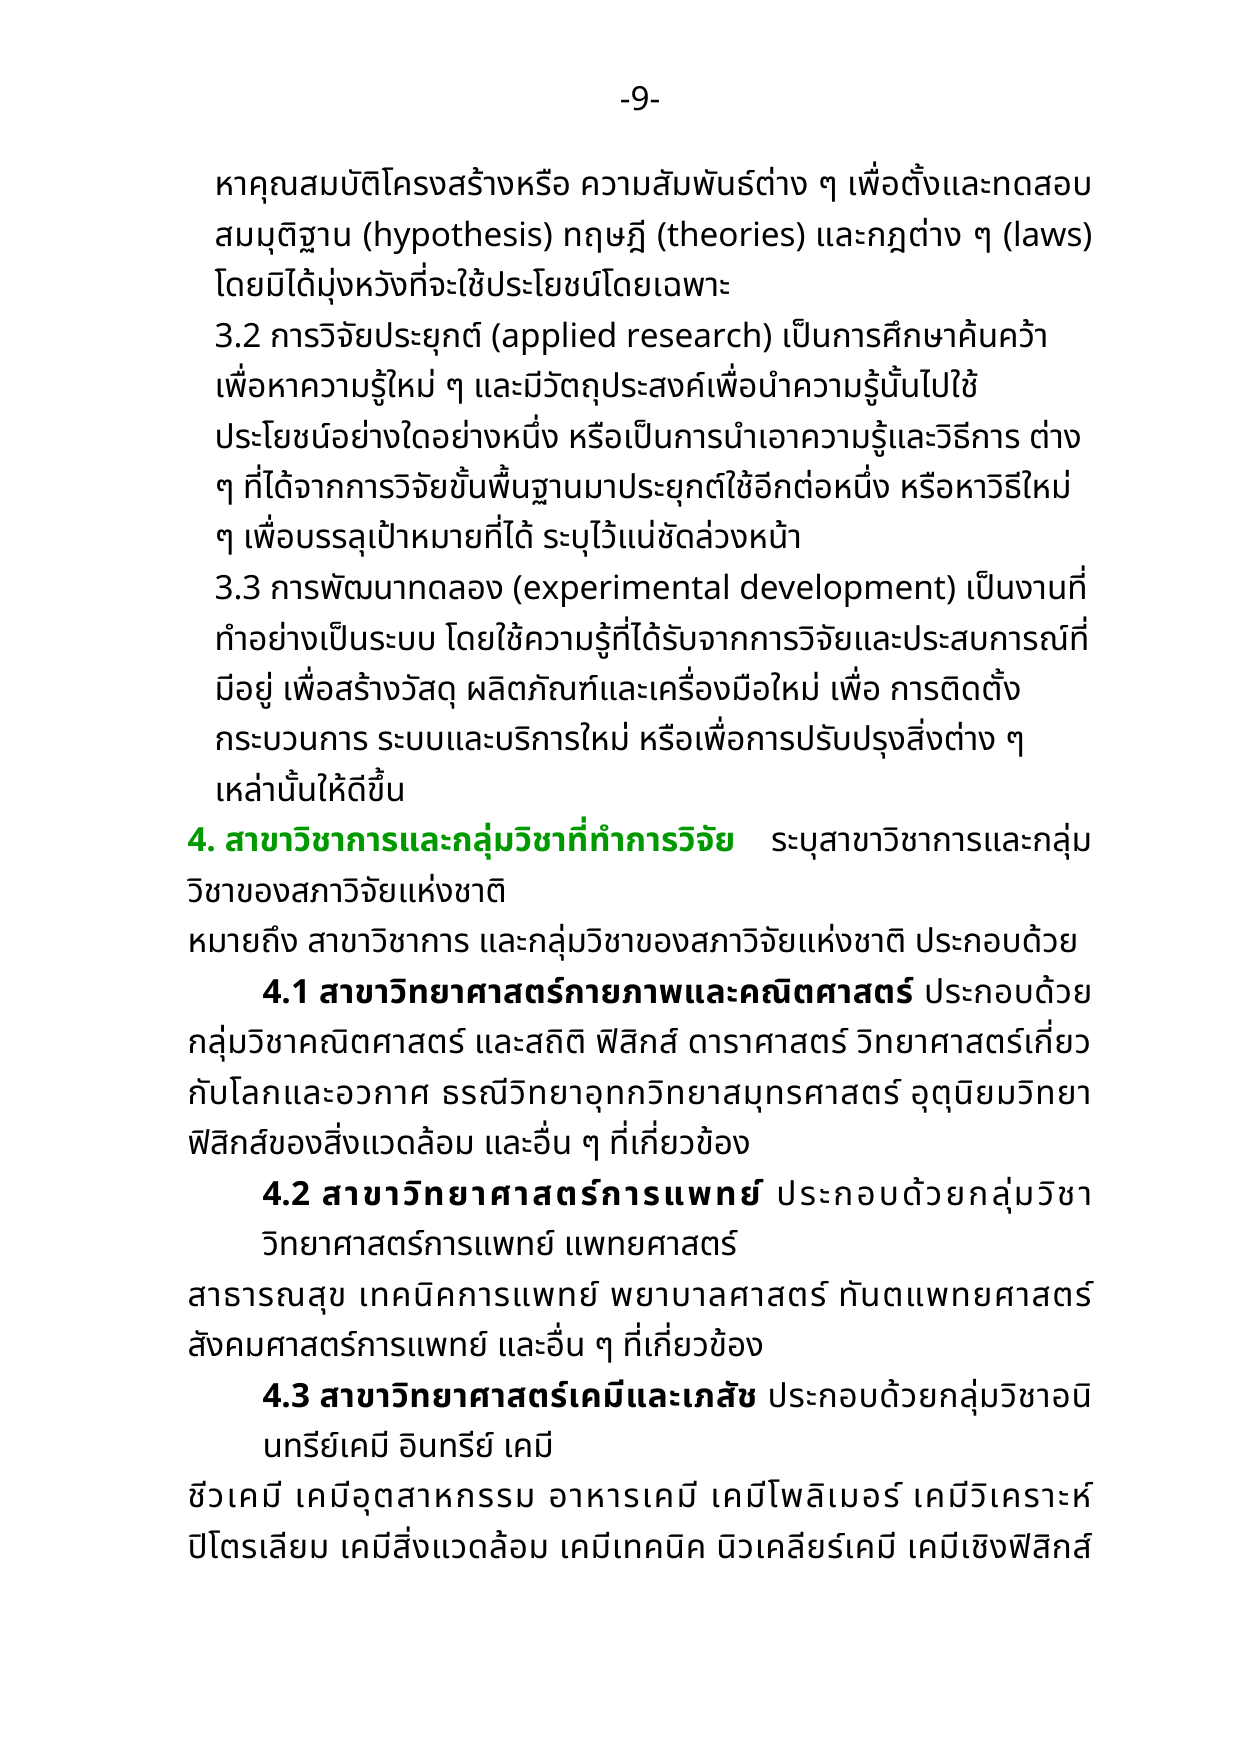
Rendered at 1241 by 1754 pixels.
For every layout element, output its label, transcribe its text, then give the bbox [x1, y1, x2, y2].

text 4.2 สาขาวิทยาศาสตร์การแพทย์ ประกอบด้วยกลุ่มวิชาวิทยาศาสตร์การแพทย์ แพทยศาสตร์ [262, 1169, 1092, 1271]
text สาธารณสุข เทคนิคการแพทย์ พยาบาลศาสตร์ ทันตแพทยศาสตร์ สังคมศาสตร์การแพทย์ และอื่น ๆ ที่เกี่ยวข้อง [187, 1271, 1092, 1371]
text 4.3 สาขาวิทยาศาสตร์เคมีและเภสัช ประกอบด้วยกลุ่มวิชาอนินทรีย์เคมี อินทรีย์ เคมี [262, 1371, 1092, 1472]
text หมายถึง สาขาวิชาการ และกลุ่มวิชาของสภาวิจัยแห่งชาติ ประกอบด้วย [187, 917, 1092, 968]
text 4. สาขาวิชาการและกลุ่มวิชาที่ทำการวิจัย ระบุสาขาวิชาการและกลุ่มวิชาของสภาวิจัยแห่งชาติ [187, 816, 1092, 917]
text 4.1 สาขาวิทยาศาสตร์กายภาพและคณิตศาสตร์ ประกอบด้วยกลุ่มวิชาคณิตศาสตร์ และสถิติ ฟิสิกส์ ดาราศาสตร์ วิทยาศาสตร์เกี่ยวกับโลกและอวกาศ ธรณีวิทยาอุทกวิทยาสมุทรศาสตร์ อุตุนิยมวิทยาฟิสิกส์ของสิ่งแวดล้อม และอื่น ๆ ที่เกี่ยวข้อง [187, 968, 1092, 1169]
text 3.3 การพัฒนาทดลอง (experimental development) เป็นงานที่ทำอย่างเป็นระบบ โดยใช้ความรู้ที่ได้รับจากการวิจัยและประสบการณ์ที่มีอยู่ เพื่อสร้างวัสดุ ผลิตภัณฑ์และเครื่องมือใหม่ เพื่อ การติดตั้งกระบวนการ ระบบและบริการใหม่ หรือเพื่อการปรับปรุงสิ่งต่าง ๆ เหล่านั้นให้ดีขึ้น [214, 564, 1092, 816]
text 3.2 การวิจัยประยุกต์ (applied research) เป็นการศึกษาค้นคว้าเพื่อหาความรู้ใหม่ ๆ และมีวัตถุประสงค์เพื่อนำความรู้นั้นไปใช้ประโยชน์อย่างใดอย่างหนึ่ง หรือเป็นการนำเอาความรู้และวิธีการ ต่าง ๆ ที่ได้จากการวิจัยขั้นพื้นฐานมาประยุกต์ใช้อีกต่อหนึ่ง หรือหาวิธีใหม่ ๆ เพื่อบรรลุเป้าหมายที่ได้ ระบุไว้แน่ชัดล่วงหน้า [214, 312, 1092, 564]
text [187, 1472, 1092, 1573]
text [214, 160, 1092, 312]
